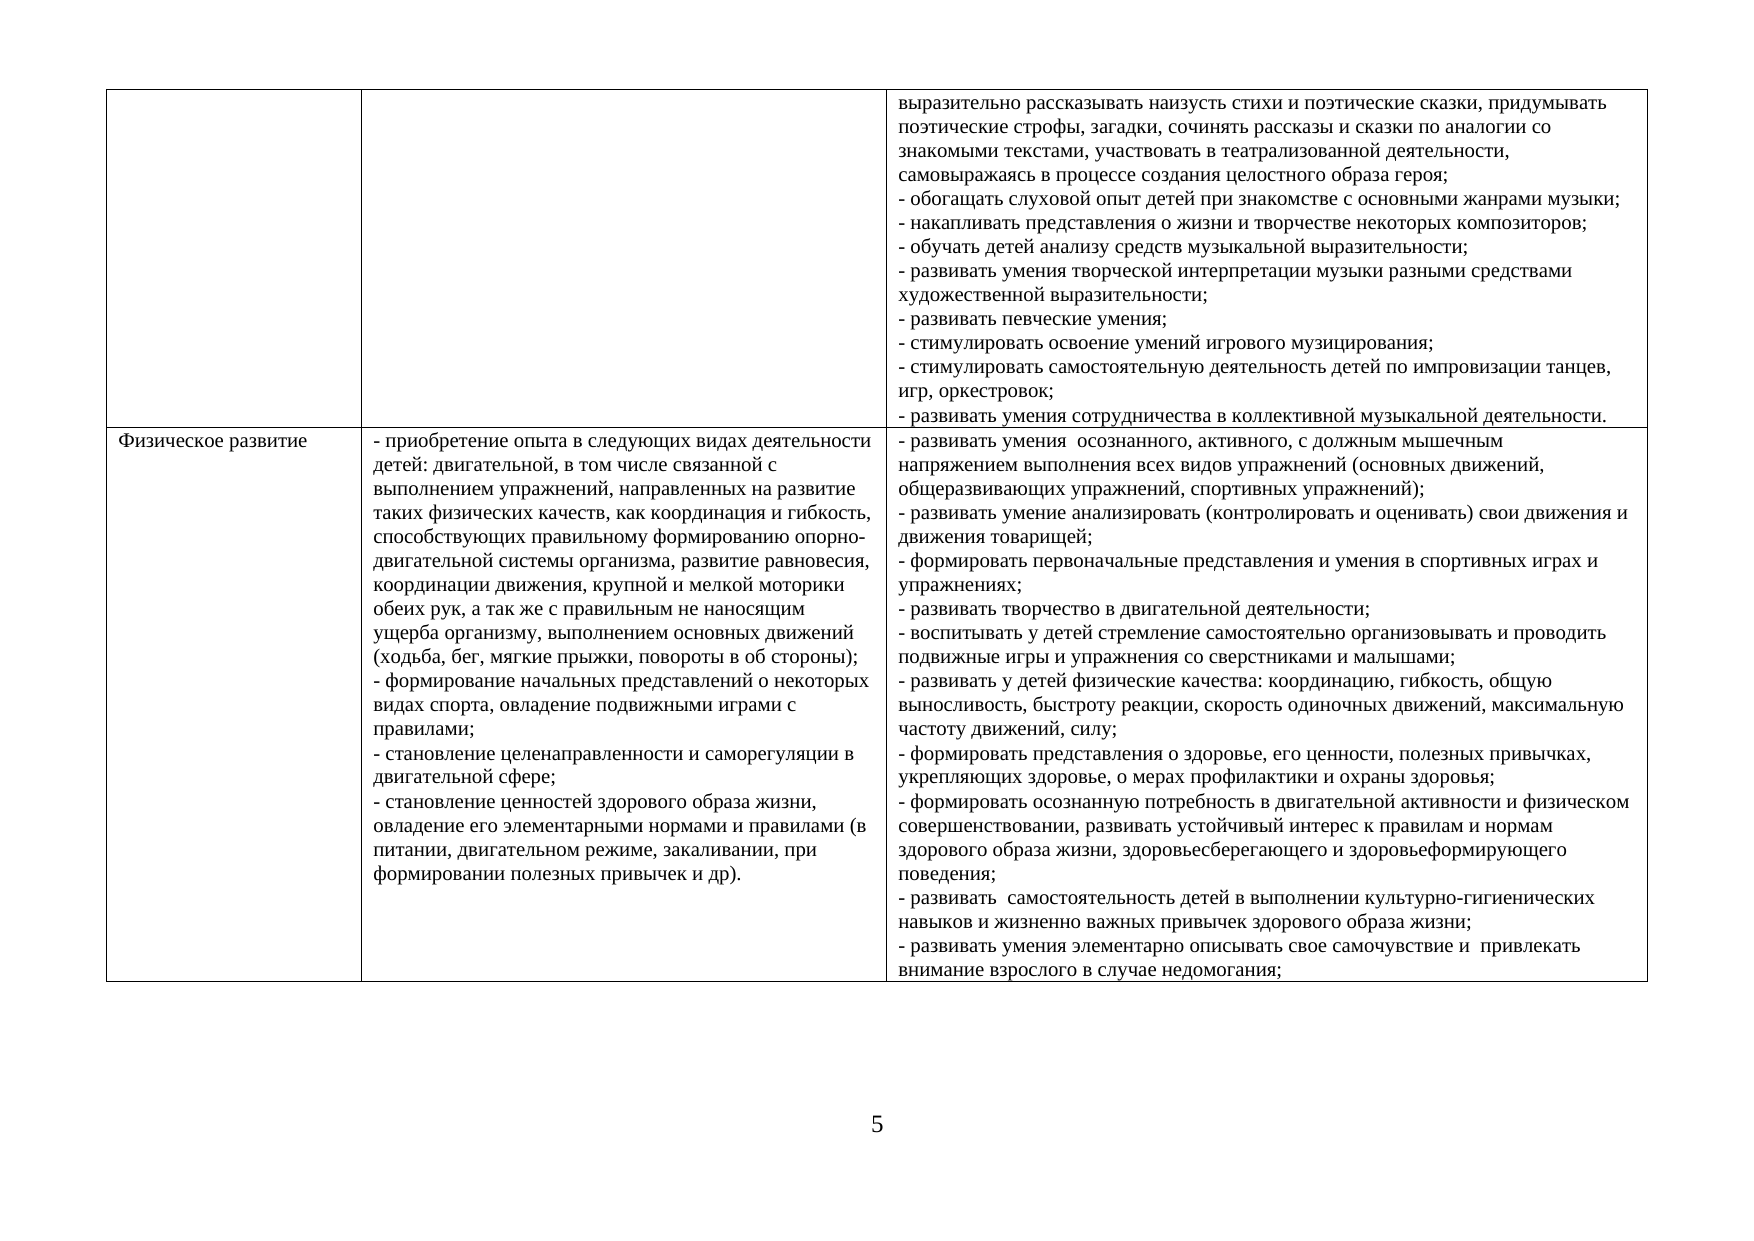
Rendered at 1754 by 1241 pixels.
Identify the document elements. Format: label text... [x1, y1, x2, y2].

table_cell Физическое развитие [107, 428, 361, 981]
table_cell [362, 90, 886, 427]
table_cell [107, 90, 361, 427]
table_cell - приобретение опыта в следующих видах деятельности детей: двигательной, в том числе связанной с выполнением упражнений, направленных на развитие таких физических качеств, как координация и гибкость, способствующих правильному формированию опорно-двигательной системы организма, развитие равновесия, координации движения, крупной и мелкой моторики обеих рук, а так же с правильным не наносящим ущерба организму, выполнением основных движений (ходьба, бег, мягкие прыжки, повороты в об стороны); - формирование начальных представлений о некоторых видах спорта, овладение подвижными играми с правилами; - становление целенаправленности и саморегуляции в двигательной сфере; - становление ценностей здорового образа жизни, овладение его элементарными нормами и правилами (в питании, двигательном режиме, закаливании, при формировании полезных привычек и др). [362, 428, 886, 981]
table_cell - развивать умения осознанного, активного, с должным мышечным напряжением выполнения всех видов упражнений (основных движений, общеразвивающих упражнений, спортивных упражнений); - развивать умение анализировать (контролировать и оценивать) свои движения и движения товарищей; - формировать первоначальные представления и умения в спортивных играх и упражнениях; - развивать творчество в двигательной деятельности; - воспитывать у детей стремление самостоятельно организовывать и проводить подвижные игры и упражнения со сверстниками и малышами; - развивать у детей физические качества: координацию, гибкость, общую выносливость, быстроту реакции, скорость одиночных движений, максимальную частоту движений, силу; - формировать представления о здоровье, его ценности, полезных привычках, укрепляющих здоровье, о мерах профилактики и охраны здоровья; - формировать осознанную потребность в двигательной активности и физическом совершенствовании, развивать устойчивый интерес к правилам и нормам здорового образа жизни, здоровьесберегающего и здоровьеформирующего поведения; - развивать самостоятельность детей в выполнении культурно-гигиенических навыков и жизненно важных привычек здорового образа жизни; - развивать умения элементарно описывать свое самочувствие и привлекать внимание взрослого в случае недомогания; [887, 428, 1647, 981]
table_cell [887, 90, 1647, 427]
